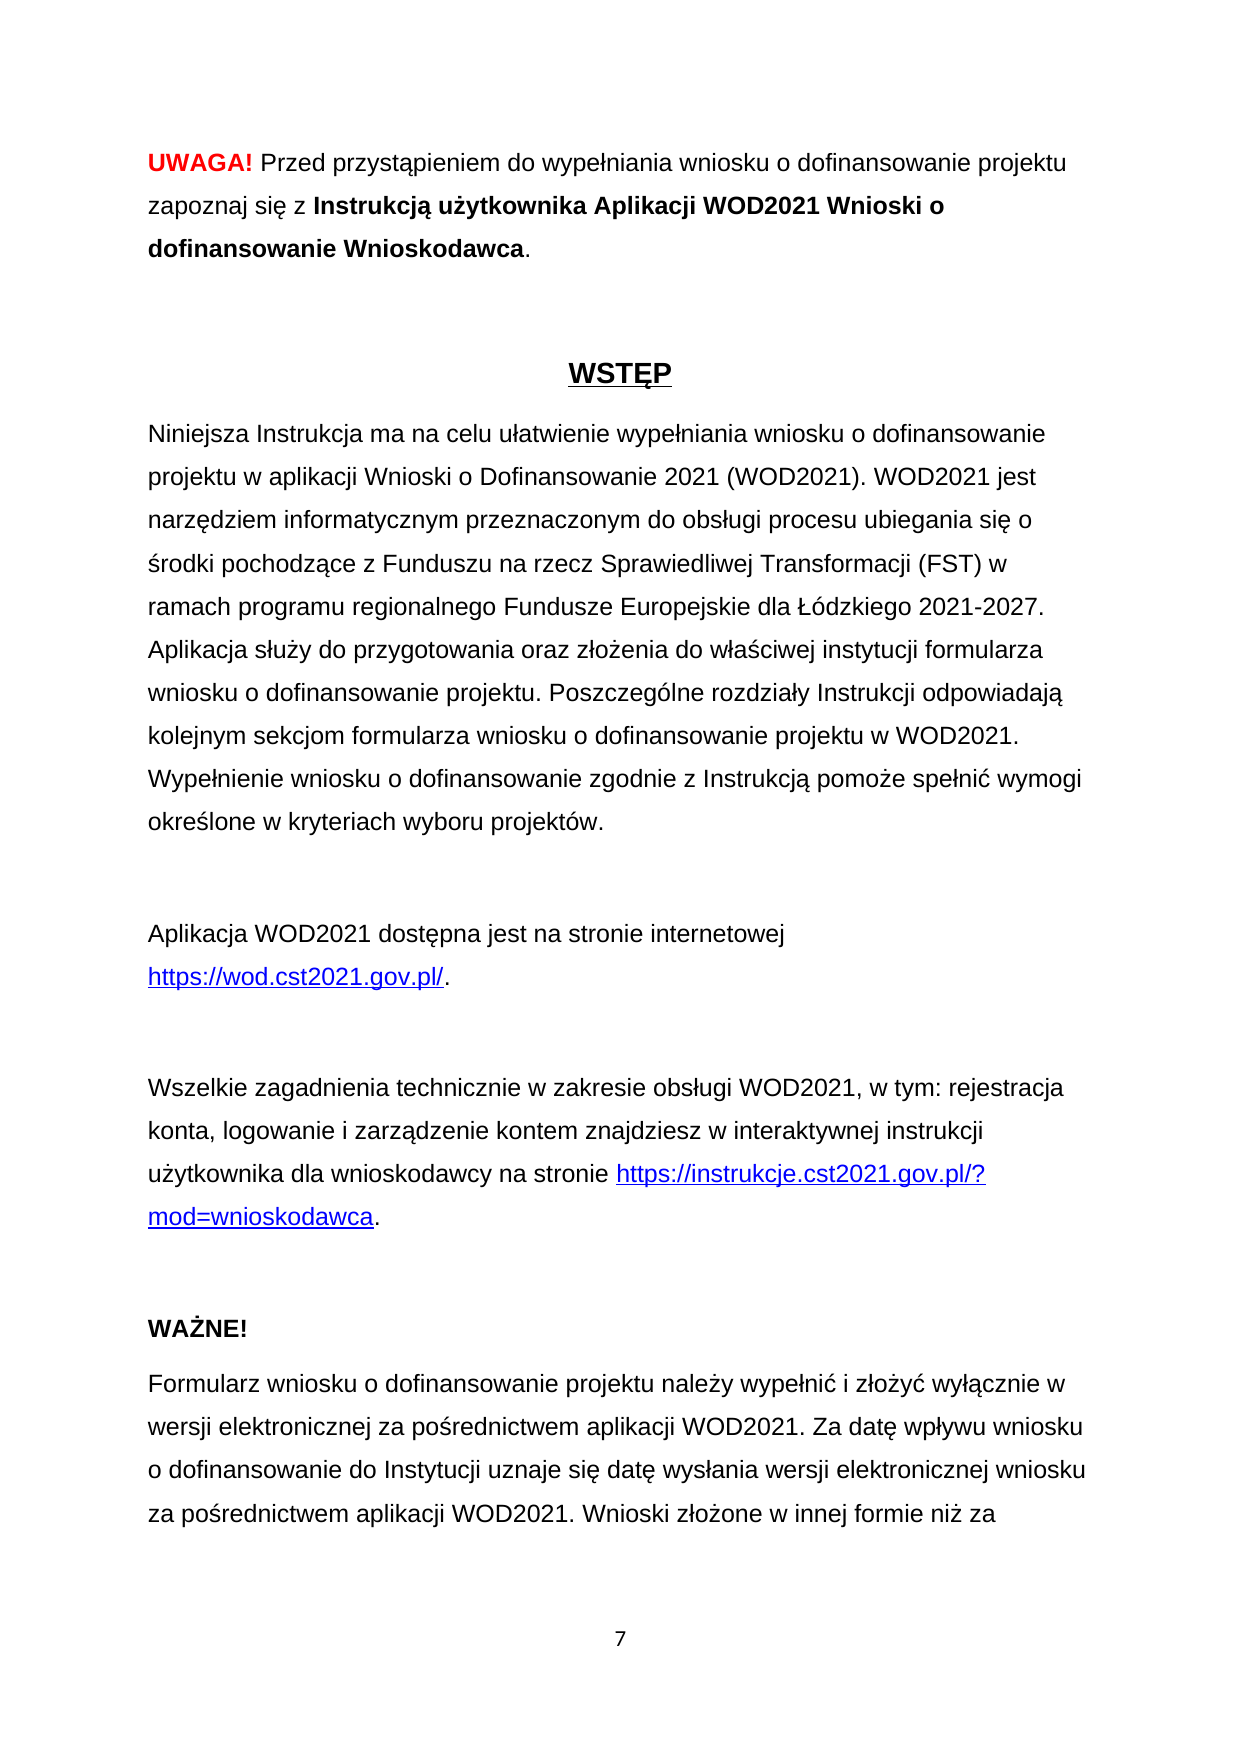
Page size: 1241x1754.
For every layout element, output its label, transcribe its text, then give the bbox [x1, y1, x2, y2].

text UWAGA! Przed przystąpieniem do wypełniania wniosku o dofinansowanie projektu zapoznaj się z Instrukcją użytkownika Aplikacji WOD2021 Wnioski o dofinansowanie Wnioskodawca. [148, 148, 1093, 263]
text Wszelkie zagadnienia technicznie w zakresie obsługi WOD2021, w tym: rejestracja konta, logowanie i zarządzenie kontem znajdziesz w interaktywnej instrukcji użytkownika dla wnioskodawcy na stronie https://instrukcje.cst2021.gov.pl/?mod=wnioskodawca. [148, 1073, 1093, 1231]
subtitle WSTĘP [148, 356, 1093, 390]
text WAŻNE! [148, 1314, 1093, 1342]
text Niniejsza Instrukcja ma na celu ułatwienie wypełniania wniosku o dofinansowanie projektu w aplikacji Wnioski o Dofinansowanie 2021 (WOD2021). WOD2021 jest narzędziem informatycznym przeznaczonym do obsługi procesu ubiegania się o środki pochodzące z Funduszu na rzecz Sprawiedliwej Transformacji (FST) w ramach programu regionalnego Fundusze Europejskie dla Łódzkiego 2021-2027. Aplikacja służy do przygotowania oraz złożenia do właściwej instytucji formularza wniosku o dofinansowanie projektu. Poszczególne rozdziały Instrukcji odpowiadają kolejnym sekcjom formularza wniosku o dofinansowanie projektu w WOD2021. Wypełnienie wniosku o dofinansowanie zgodnie z Instrukcją pomoże spełnić wymogi określone w kryteriach wyboru projektów. [148, 419, 1093, 836]
text Aplikacja WOD2021 dostępna jest na stronie internetowej https://wod.cst2021.gov.pl/. [148, 919, 1093, 991]
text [148, 1369, 1093, 1527]
